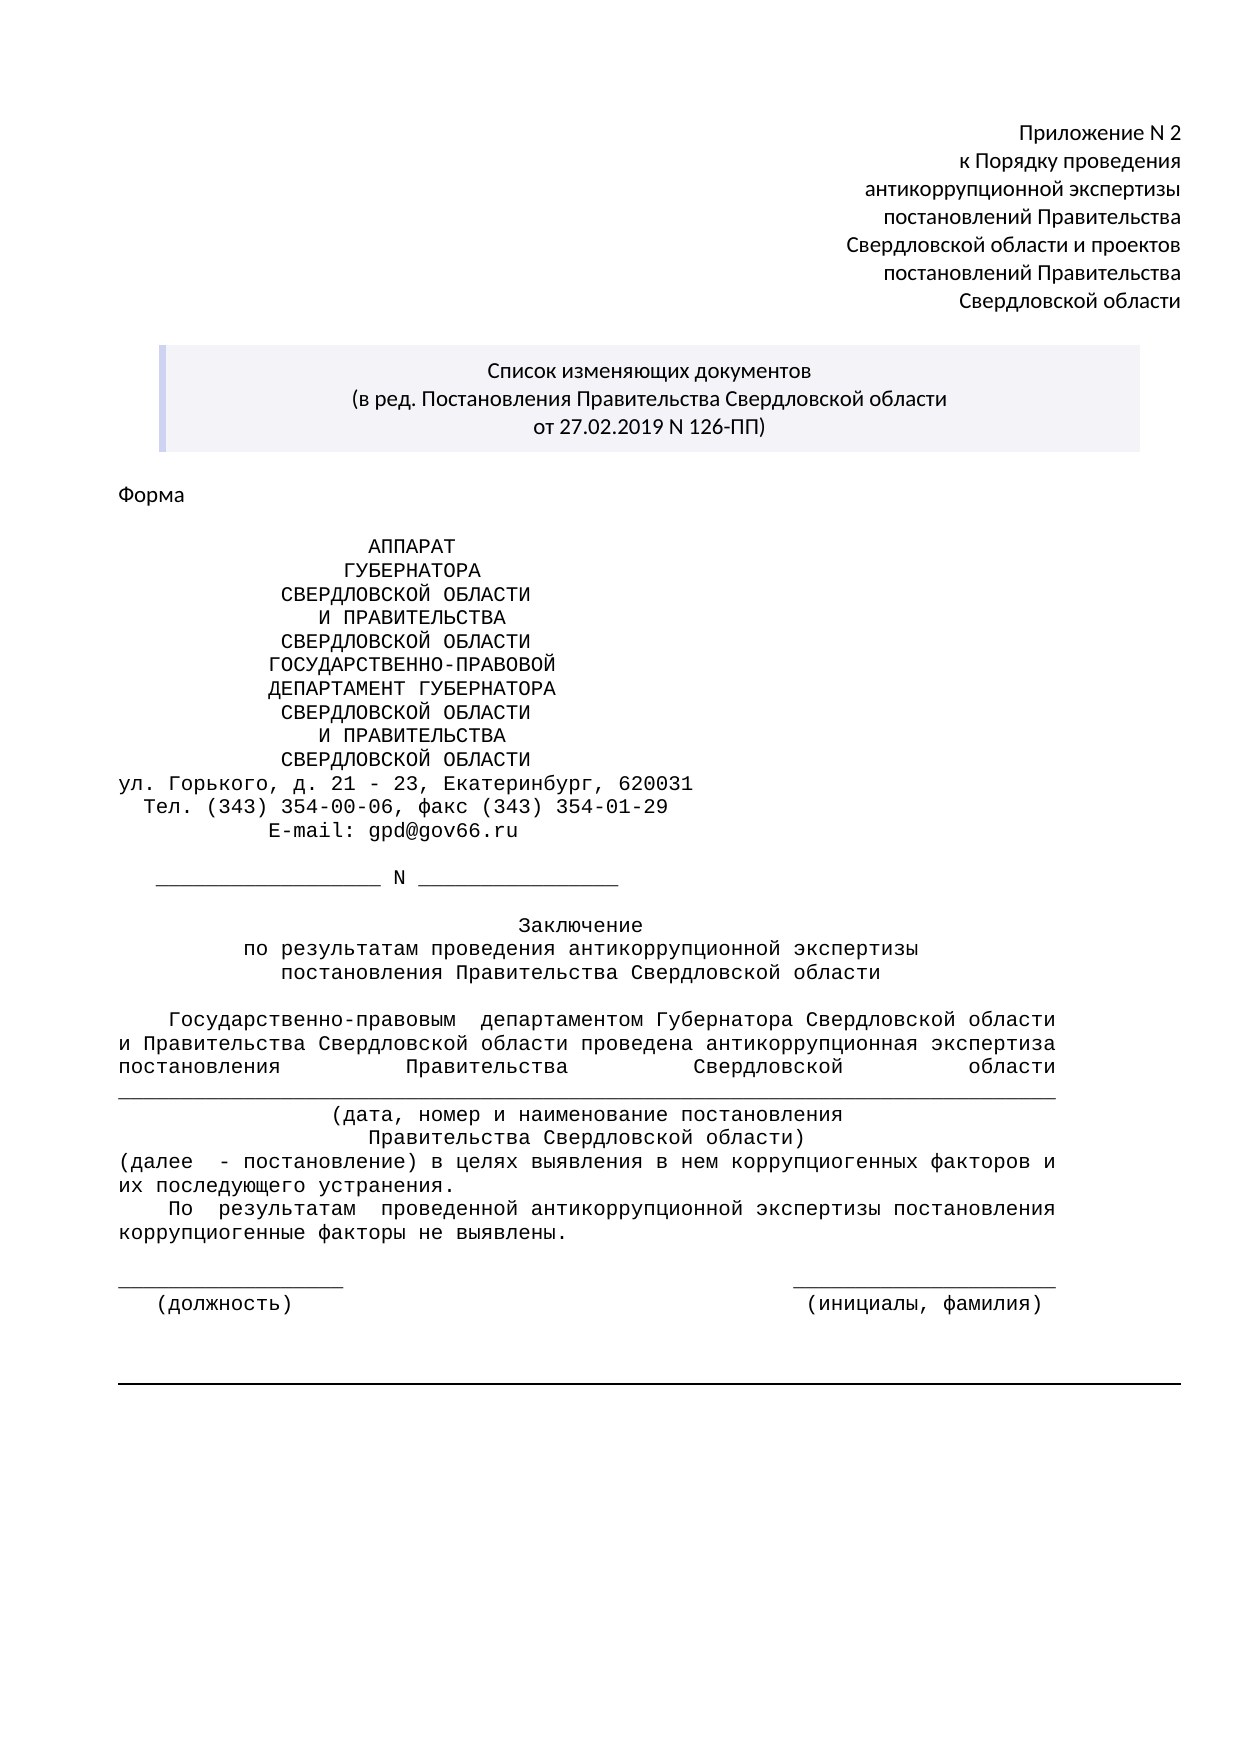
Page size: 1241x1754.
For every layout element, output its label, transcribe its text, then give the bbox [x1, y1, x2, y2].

text ул. Горького, д. 21 - 23, Екатеринбург, 620031 [118, 773, 1181, 796]
text СВЕРДЛОВСКОЙ ОБЛАСТИ [118, 702, 1181, 725]
text Тел. (343) 354-00-06, факс (343) 354-01-29 [118, 796, 1181, 820]
text И ПРАВИТЕЛЬСТВА [118, 607, 1181, 631]
text И ПРАВИТЕЛЬСТВА [118, 725, 1181, 749]
text к Порядку проведения [118, 146, 1181, 174]
text антикоррупционной экспертизы [118, 174, 1181, 202]
text (далее - постановление) в целях выявления в нем коррупциогенных факторов и [118, 1151, 1181, 1175]
table_header Список изменяющих документов (в ред. Постановления Правительства Свердловской области от 27.02.2019 N 126-ПП) [166, 345, 1134, 452]
text Свердловской области и проектов [118, 230, 1181, 258]
text АППАРАТ [118, 536, 1181, 560]
text коррупциогенные факторы не выявлены. [118, 1222, 1181, 1246]
text СВЕРДЛОВСКОЙ ОБЛАСТИ [118, 749, 1181, 773]
text ГУБЕРНАТОРА [118, 560, 1181, 583]
text Заключение [118, 914, 1181, 938]
text их последующего устранения. [118, 1175, 1181, 1198]
text по результатам проведения антикоррупционной экспертизы [118, 938, 1181, 962]
text СВЕРДЛОВСКОЙ ОБЛАСТИ [118, 583, 1181, 607]
text (должность) (инициалы, фамилия) [118, 1293, 1181, 1317]
text Свердловской области [118, 286, 1181, 314]
text и Правительства Свердловской области проведена антикоррупционная экспертиза [118, 1033, 1181, 1056]
text __________________ N ________________ [118, 867, 1181, 891]
text Форма [118, 480, 1181, 508]
text ___________________________________________________________________________ [118, 1080, 1181, 1104]
text E-mail: gpd@gov66.ru [118, 820, 1181, 844]
text постановления Правительства Свердловской области [118, 962, 1181, 986]
text ДЕПАРТАМЕНТ ГУБЕРНАТОРА [118, 678, 1181, 702]
text постановлений Правительства [118, 258, 1181, 286]
text __________________ _____________________ [118, 1269, 1181, 1293]
text Правительства Свердловской области) [118, 1127, 1181, 1151]
text Приложение N 2 [118, 118, 1181, 146]
text (дата, номер и наименование постановления [118, 1104, 1181, 1127]
text постановления Правительства Свердловской области [118, 1056, 1181, 1080]
text ГОСУДАРСТВЕННО-ПРАВОВОЙ [118, 654, 1181, 678]
text СВЕРДЛОВСКОЙ ОБЛАСТИ [118, 631, 1181, 654]
text постановлений Правительства [118, 202, 1181, 230]
text Государственно-правовым департаментом Губернатора Свердловской области [118, 1009, 1181, 1033]
text По результатам проведенной антикоррупционной экспертизы постановления [118, 1198, 1181, 1222]
